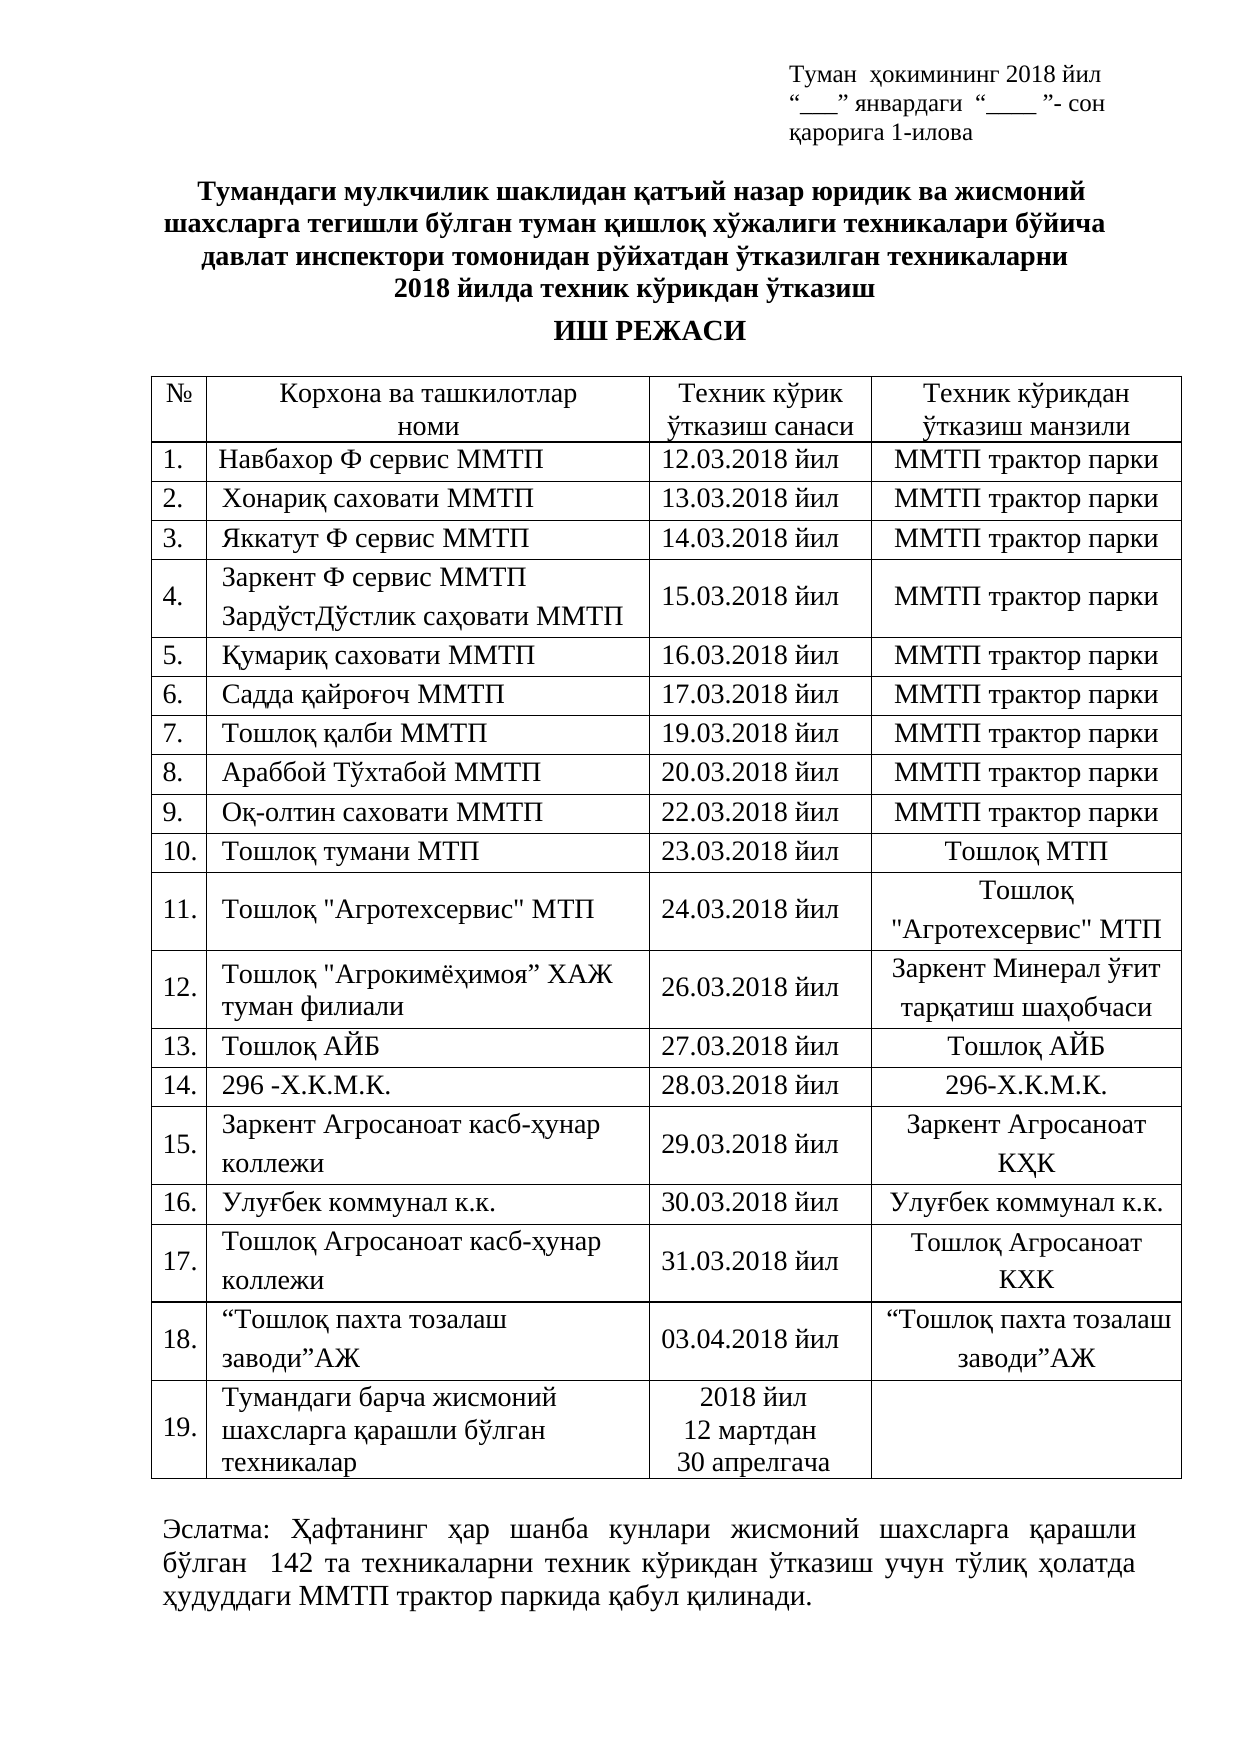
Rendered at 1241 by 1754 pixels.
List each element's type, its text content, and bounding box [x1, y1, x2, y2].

table_cell 23.03.2018 йил [650, 834, 871, 872]
table_cell Тошлоқ АЙБ [207, 1029, 649, 1067]
table_cell ММТП трактор парки [872, 638, 1181, 676]
table_cell 14. [152, 1068, 206, 1106]
table_cell 5. [152, 638, 206, 676]
table_cell Тумандаги барча жисмоний шахсларга қарашли бўлган техникалар [207, 1381, 649, 1478]
table_cell ММТП трактор парки [872, 716, 1181, 754]
text Туман ҳокимининг 2018 йил [783, 59, 1137, 88]
table_cell 19.03.2018 йил [650, 716, 871, 754]
table_cell 27.03.2018 йил [650, 1029, 871, 1067]
table_cell Оқ-олтин саховати ММТП [207, 795, 649, 833]
text “___” январдаги “____ ”- сон [783, 88, 1137, 117]
table_cell 8. [152, 755, 206, 793]
table_cell [872, 1381, 1181, 1478]
table_cell Тошлоқ қалби ММТП [207, 716, 649, 754]
table_cell Улуғбек коммунал к.к. [872, 1185, 1181, 1223]
table_cell Қумариқ саховати ММТП [207, 638, 649, 676]
table_cell 9. [152, 795, 206, 833]
table_cell 19. [152, 1381, 206, 1478]
table_cell “Тошлоқ пахта тозалаш заводи”АЖ [872, 1303, 1181, 1379]
table_cell 2. [152, 482, 206, 520]
table_header Техник кўрик ўтказиш санаси [650, 377, 871, 441]
table_cell 13.03.2018 йил [650, 482, 871, 520]
table_cell 4. [152, 560, 206, 637]
table_cell 24.03.2018 йил [650, 873, 871, 950]
table_cell 12. [152, 951, 206, 1028]
table_cell 18. [152, 1303, 206, 1379]
table_cell ММТП трактор парки [872, 443, 1181, 481]
table_header Техник кўрикдан ўтказиш манзили [872, 377, 1181, 441]
table_cell 22.03.2018 йил [650, 795, 871, 833]
table_cell Заркент Минерал ўғит тарқатиш шаҳобчаси [872, 951, 1181, 1028]
table_cell Тошлоқ тумани МТП [207, 834, 649, 872]
table_cell 12.03.2018 йил [650, 443, 871, 481]
table_cell 11. [152, 873, 206, 950]
table_cell 296 -Х.К.М.К. [207, 1068, 649, 1106]
table_cell Тошлоқ Агросаноат КХК [872, 1225, 1181, 1301]
table_cell ММТП трактор парки [872, 795, 1181, 833]
table_cell 15. [152, 1107, 206, 1184]
text қарорига 1-илова [783, 117, 1137, 145]
table_cell ММТП трактор парки [872, 677, 1181, 715]
table_cell Тошлоқ МТП [872, 834, 1181, 872]
table_cell 1. [152, 443, 206, 481]
table_cell ММТП трактор парки [872, 521, 1181, 559]
table_cell 13. [152, 1029, 206, 1067]
table_cell Тошлоқ "Агрокимёҳимоя” ХАЖ туман филиали [207, 951, 649, 1028]
table_cell Заркент Агросаноат касб-ҳунар коллежи [207, 1107, 649, 1184]
table_cell 16.03.2018 йил [650, 638, 871, 676]
table_cell “Тошлоқ пахта тозалаш заводи”АЖ [207, 1303, 649, 1379]
table_header Корхона ва ташкилотлар номи [207, 377, 649, 441]
table_cell 20.03.2018 йил [650, 755, 871, 793]
table_cell Улуғбек коммунал к.к. [207, 1185, 649, 1223]
table_cell 17. [152, 1225, 206, 1301]
table_cell Заркент Агросаноат КҲК [872, 1107, 1181, 1184]
text Эслатма: Ҳафтанинг ҳар шанба кунлари жисмоний шахсларга қарашли бўлган 142 та техникаларни техник кўрикдан ўтказиш учун тўлиқ ҳолатда ҳудуддаги ММТП трактор паркида қабул қилинади. [162, 1511, 1137, 1612]
text Тумандаги мулкчилик шаклидан қатъий назар юридик ва жисмоний шахсларга тегишли бўлган туман қишлоқ хўжалиги техникалари бўйича давлат инспектори томонидан рўйхатдан ўтказилган техникаларни 2018 йилда техник кўрикдан ўтказиш [162, 174, 1107, 304]
table_cell Араббой Тўхтабой ММТП [207, 755, 649, 793]
table_cell 03.04.2018 йил [650, 1303, 871, 1379]
table_cell 26.03.2018 йил [650, 951, 871, 1028]
table_cell 31.03.2018 йил [650, 1225, 871, 1301]
table_cell Заркент Ф сервис ММТП ЗардўстДўстлик саҳовати ММТП [207, 560, 649, 637]
table_cell 30.03.2018 йил [650, 1185, 871, 1223]
table_cell 2018 йил 12 мартдан 30 апрелгача [650, 1381, 871, 1478]
table_cell Тошлоқ АЙБ [872, 1029, 1181, 1067]
table_cell Тошлоқ Агросаноат касб-ҳунар коллежи [207, 1225, 649, 1301]
table_cell ММТП трактор парки [872, 482, 1181, 520]
table_cell 17.03.2018 йил [650, 677, 871, 715]
table_cell 29.03.2018 йил [650, 1107, 871, 1184]
text ИШ РЕЖАСИ [162, 313, 1137, 347]
table_cell 28.03.2018 йил [650, 1068, 871, 1106]
table_cell 3. [152, 521, 206, 559]
table_cell 6. [152, 677, 206, 715]
table_cell 10. [152, 834, 206, 872]
table_cell Тошлоқ "Агротехсервис" МТП [872, 873, 1181, 950]
table_cell ММТП трактор парки [872, 755, 1181, 793]
table_cell Навбахор Ф сервис ММТП [207, 443, 649, 481]
table_cell 296-Х.К.М.К. [872, 1068, 1181, 1106]
table_cell 15.03.2018 йил [650, 560, 871, 637]
table_cell Садда қайроғоч ММТП [207, 677, 649, 715]
table_cell 7. [152, 716, 206, 754]
table_cell ММТП трактор парки [872, 560, 1181, 637]
table_cell 14.03.2018 йил [650, 521, 871, 559]
table_cell 16. [152, 1185, 206, 1223]
table_cell Тошлоқ "Агротехсервис" МТП [207, 873, 649, 950]
table_header № [152, 377, 206, 441]
table_cell Хонариқ саховати ММТП [207, 482, 649, 520]
table_cell Яккатут Ф сервис ММТП [207, 521, 649, 559]
